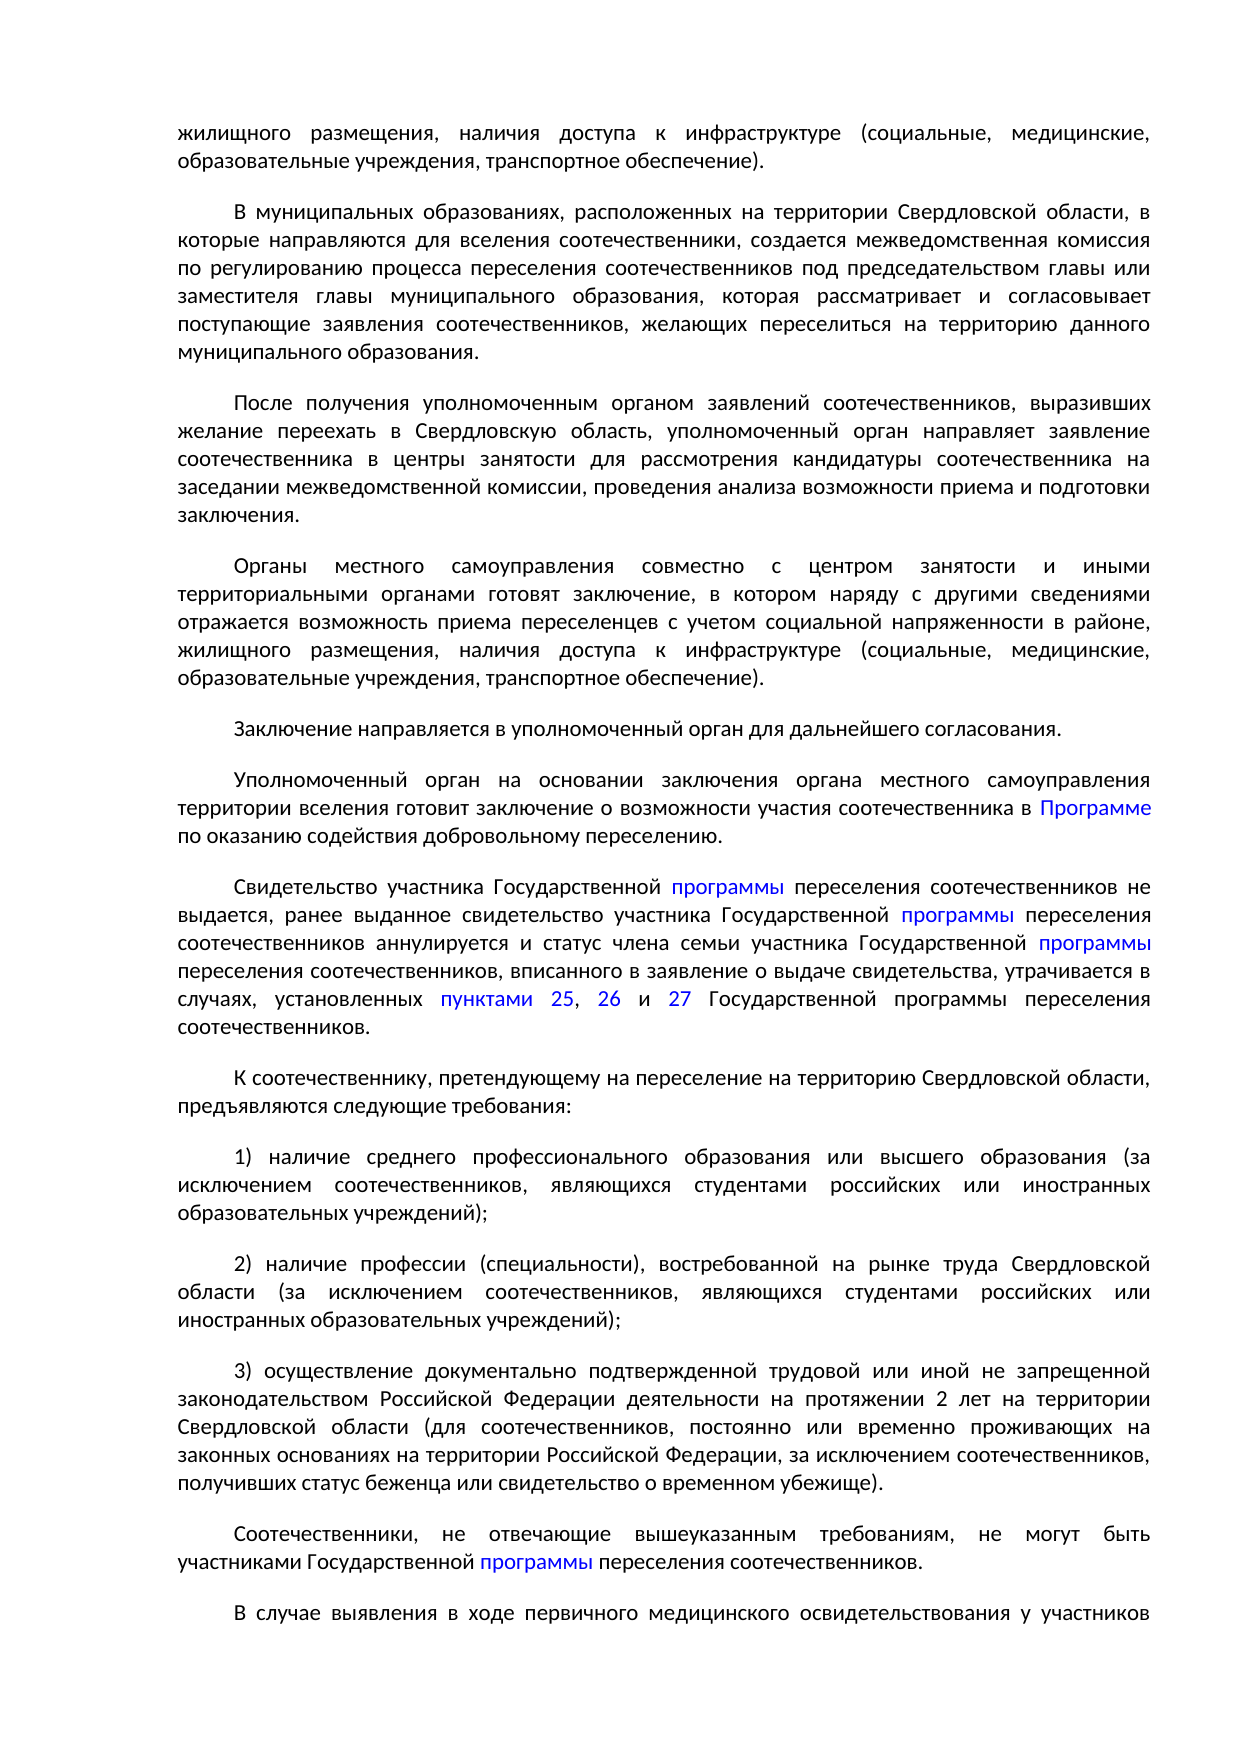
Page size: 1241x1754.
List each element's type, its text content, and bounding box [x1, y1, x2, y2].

text В муниципальных образованиях, расположенных на территории Свердловской области, в которые направляются для вселения соотечественники, создается межведомственная комиссия по регулированию процесса переселения соотечественников под председательством главы или заместителя главы муниципального образования, которая рассматривает и согласовывает поступающие заявления соотечественников, желающих переселиться на территорию данного муниципального образования. [177, 197, 1152, 365]
text Уполномоченный орган на основании заключения органа местного самоуправления территории вселения готовит заключение о возможности участия соотечественника в Программе по оказанию содействия добровольному переселению. [177, 765, 1152, 849]
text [177, 118, 1152, 174]
text Соотечественники, не отвечающие вышеуказанным требованиям, не могут быть участниками Государственной программы переселения соотечественников. [177, 1519, 1152, 1575]
text Органы местного самоуправления совместно с центром занятости и иными территориальными органами готовят заключение, в котором наряду с другими сведениями отражается возможность приема переселенцев с учетом социальной напряженности в районе, жилищного размещения, наличия доступа к инфраструктуре (социальные, медицинские, образовательные учреждения, транспортное обеспечение). [177, 551, 1152, 691]
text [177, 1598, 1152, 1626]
text После получения уполномоченным органом заявлений соотечественников, выразивших желание переехать в Свердловскую область, уполномоченный орган направляет заявление соотечественника в центры занятости для рассмотрения кандидатуры соотечественника на заседании межведомственной комиссии, проведения анализа возможности приема и подготовки заключения. [177, 388, 1152, 528]
text 2) наличие профессии (специальности), востребованной на рынке труда Свердловской области (за исключением соотечественников, являющихся студентами российских или иностранных образовательных учреждений); [177, 1249, 1152, 1333]
text 1) наличие среднего профессионального образования или высшего образования (за исключением соотечественников, являющихся студентами российских или иностранных образовательных учреждений); [177, 1142, 1152, 1226]
text Заключение направляется в уполномоченный орган для дальнейшего согласования. [177, 714, 1152, 742]
text К соотечественнику, претендующему на переселение на территорию Свердловской области, предъявляются следующие требования: [177, 1063, 1152, 1119]
text Свидетельство участника Государственной программы переселения соотечественников не выдается, ранее выданное свидетельство участника Государственной программы переселения соотечественников аннулируется и статус члена семьи участника Государственной программы переселения соотечественников, вписанного в заявление о выдаче свидетельства, утрачивается в случаях, установленных пунктами 25, 26 и 27 Государственной программы переселения соотечественников. [177, 872, 1152, 1040]
text 3) осуществление документально подтвержденной трудовой или иной не запрещенной законодательством Российской Федерации деятельности на протяжении 2 лет на территории Свердловской области (для соотечественников, постоянно или временно проживающих на законных основаниях на территории Российской Федерации, за исключением соотечественников, получивших статус беженца или свидетельство о временном убежище). [177, 1356, 1152, 1496]
